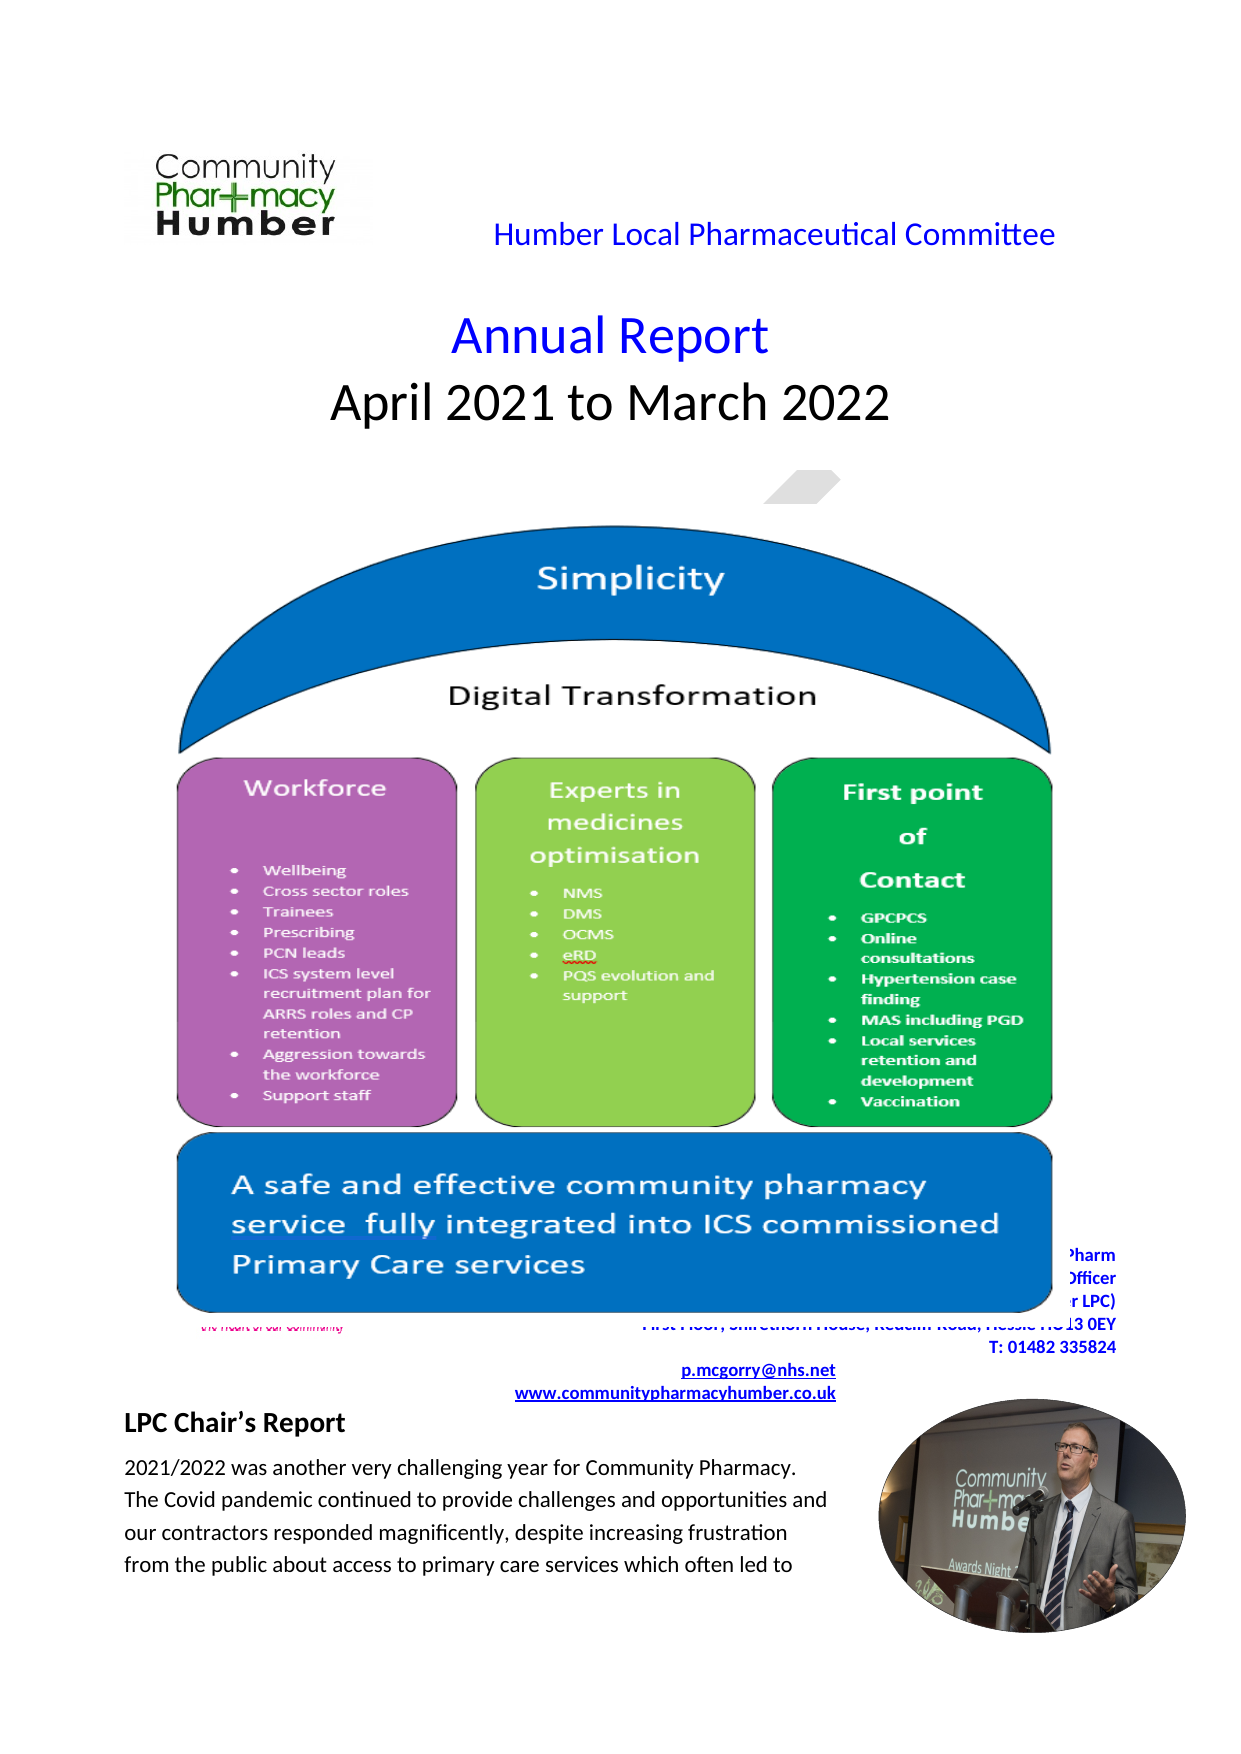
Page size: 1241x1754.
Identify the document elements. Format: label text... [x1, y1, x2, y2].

text Humber Local Pharmaceutical Committee [124, 150, 1116, 253]
text T: 01482 335824 [423, 1335, 1116, 1358]
text p.mcgorry@nhs.net www.communitypharmacyhumber.co.uk [423, 1358, 1113, 1404]
text LPC Chair’s Report [124, 1404, 854, 1439]
picture [880, 1400, 1185, 1632]
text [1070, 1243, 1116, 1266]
picture [138, 1327, 408, 1397]
picture [124, 150, 373, 245]
text First Floor, Shirethorn House, Redcliff Road, Hessle HU13 0EY [423, 1312, 1116, 1335]
